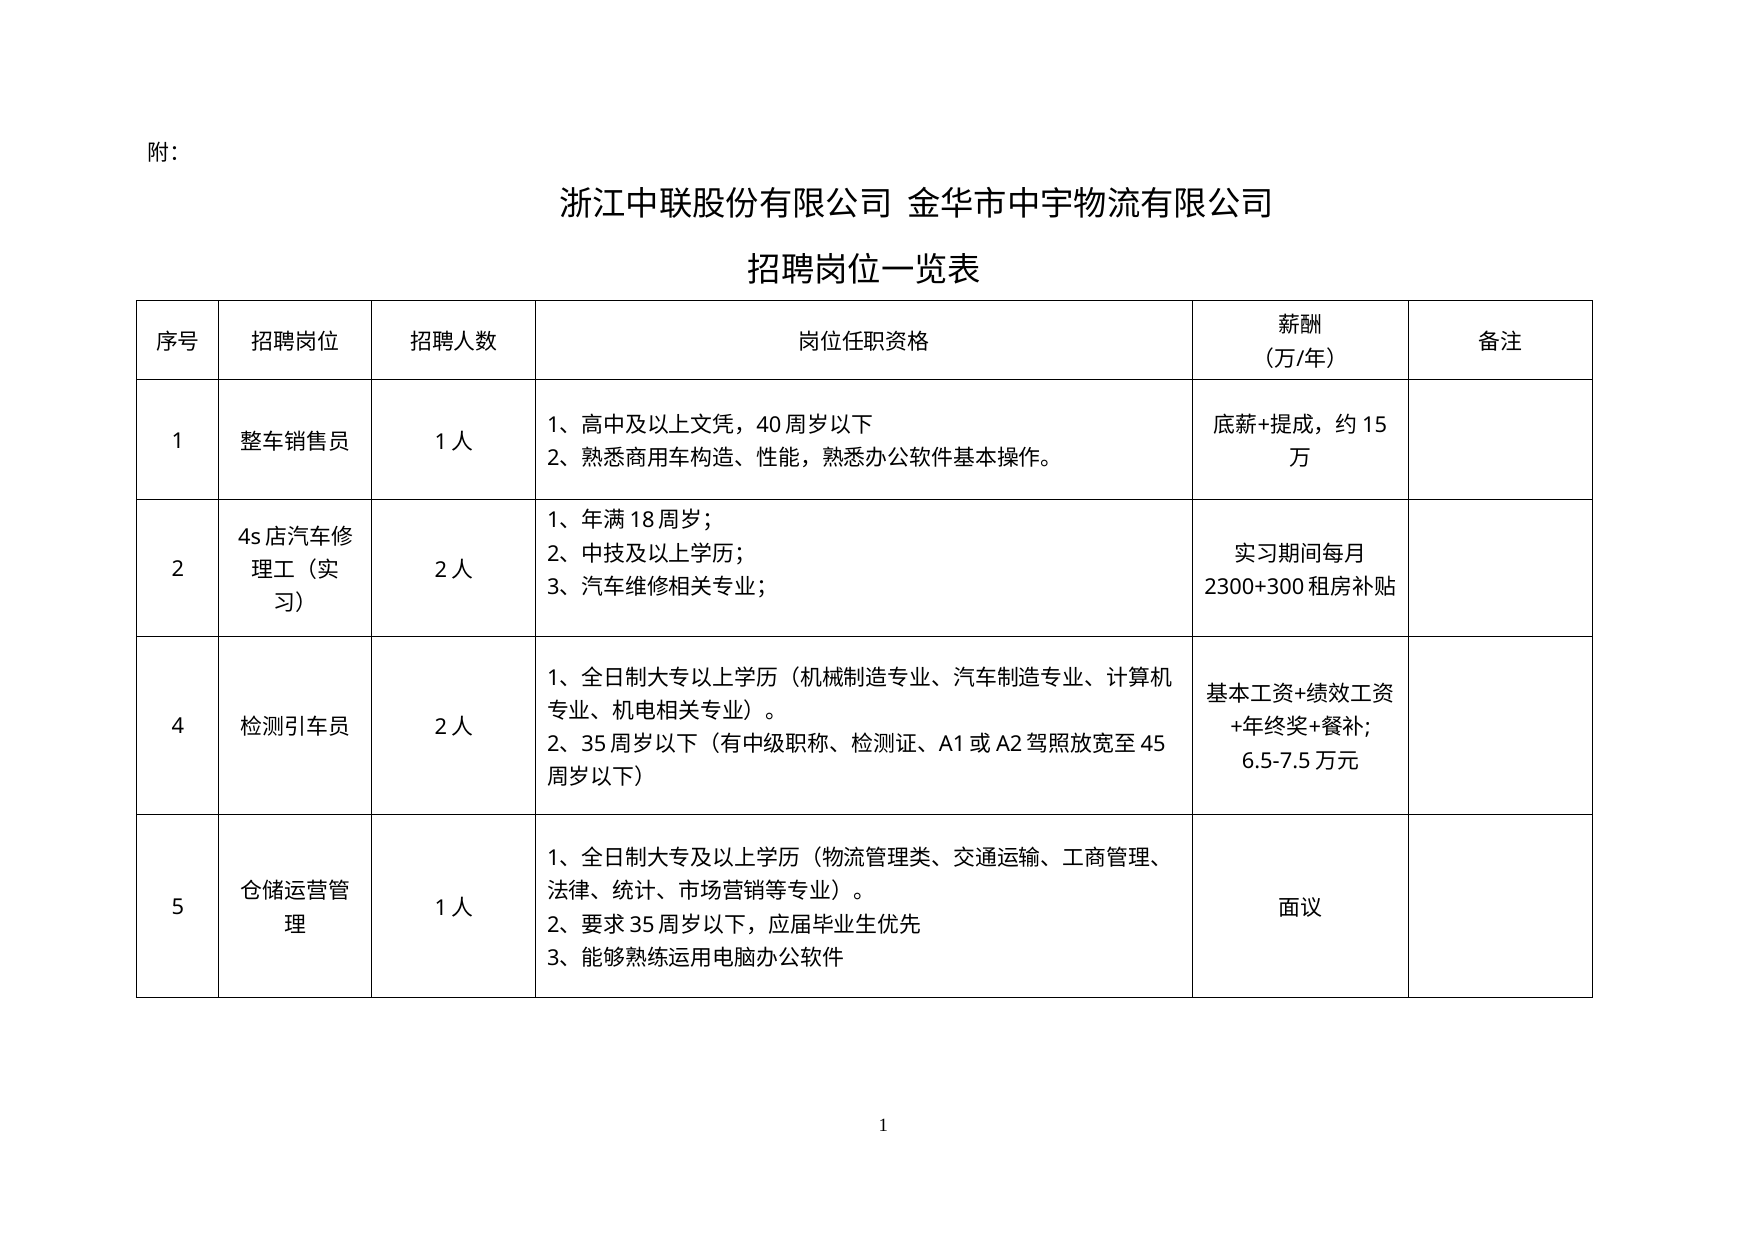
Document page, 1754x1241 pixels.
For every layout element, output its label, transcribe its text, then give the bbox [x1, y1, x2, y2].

text 招聘岗位一览表 [148, 234, 1618, 300]
table_cell 4s店汽车修理工（实习） [219, 500, 371, 636]
text 浙江中联股份有限公司 金华市中宇物流有限公司 [148, 167, 1618, 234]
table_header 薪酬 （万/年） [1193, 301, 1408, 379]
table_cell 4 [137, 637, 218, 814]
table_cell 1 [137, 380, 218, 499]
text 附： [148, 134, 1618, 167]
table_cell 1人 [372, 815, 535, 997]
table_cell 2人 [372, 500, 535, 636]
table_header 招聘人数 [372, 301, 535, 379]
table_cell 检测引车员 [219, 637, 371, 814]
table_cell 1人 [372, 380, 535, 499]
table_cell [1409, 815, 1592, 997]
table_header 序号 [137, 301, 218, 379]
table_cell 仓储运营管理 [219, 815, 371, 997]
table_cell 高中及以上文凭，40周岁以下 熟悉商用车构造、性能，熟悉办公软件基本操作。 [536, 380, 1192, 499]
table_cell 2人 [372, 637, 535, 814]
table_cell 基本工资+绩效工资+年终奖+餐补; 6.5-7.5万元 [1193, 637, 1408, 814]
table_cell [1409, 380, 1592, 499]
table_header 岗位任职资格 [536, 301, 1192, 379]
table_header 招聘岗位 [219, 301, 371, 379]
table_header 备注 [1409, 301, 1592, 379]
table_cell 实习期间每月2300+300租房补贴 [1193, 500, 1408, 636]
table_cell 面议 [1193, 815, 1408, 997]
table_cell 1、全日制大专以上学历（机械制造专业、汽车制造专业、计算机专业、机电相关专业）。 2、35周岁以下（有中级职称、检测证、A1或A2驾照放宽至45周岁以下） [536, 637, 1192, 814]
table_cell 整车销售员 [219, 380, 371, 499]
table_cell [1409, 637, 1592, 814]
table_cell 2 [137, 500, 218, 636]
table_cell 5 [137, 815, 218, 997]
table_cell 全日制大专及以上学历（物流管理类、交通运输、工商管理、法律、统计、市场营销等专业）。 要求35周岁以下，应届毕业生优先 能够熟练运用电脑办公软件 [536, 815, 1192, 997]
table_cell [1409, 500, 1592, 636]
table_cell 1、年满18周岁； 2、中技及以上学历； 3、汽车维修相关专业； [536, 500, 1192, 636]
table_cell 底薪+提成，约15万 [1193, 380, 1408, 499]
